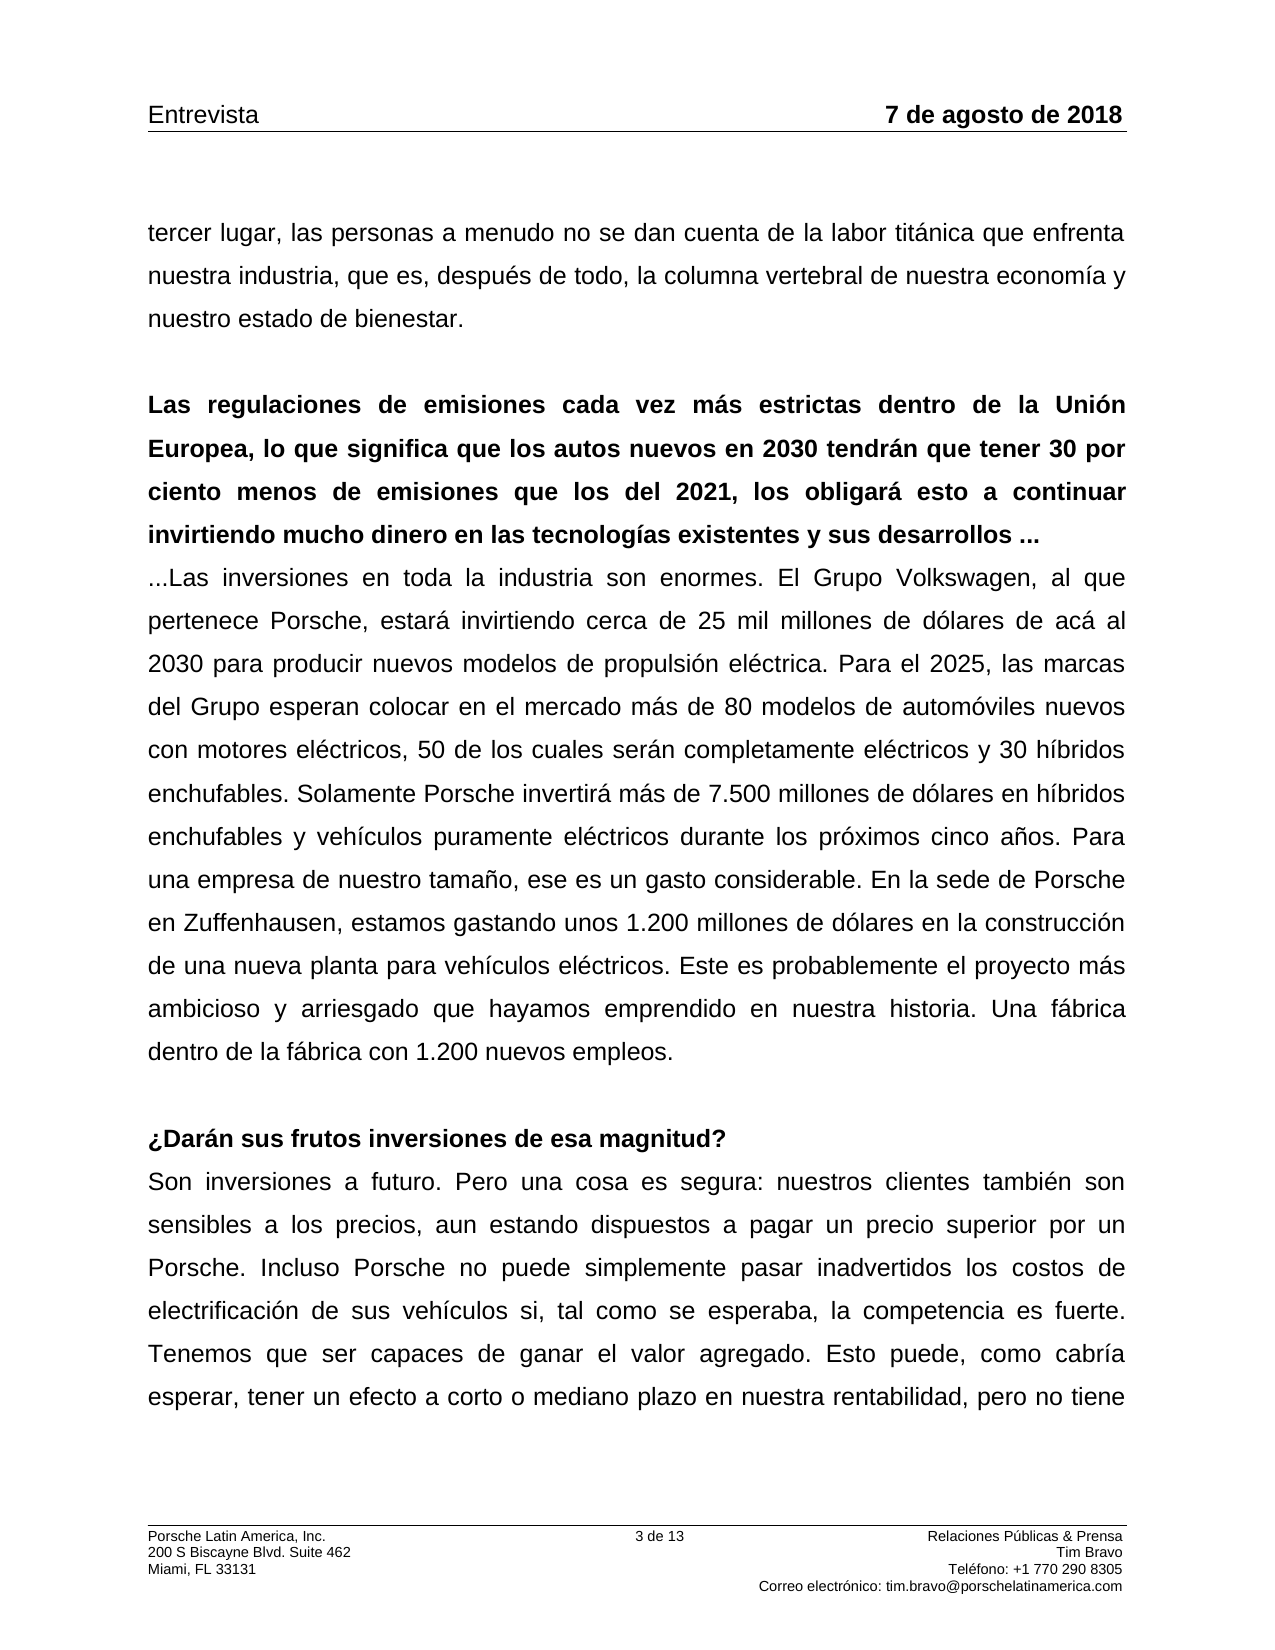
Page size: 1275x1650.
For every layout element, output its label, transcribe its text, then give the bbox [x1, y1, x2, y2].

text ¿Darán sus frutos inversiones de esa magnitud? [148, 1123, 1127, 1152]
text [148, 1167, 1127, 1411]
text Las regulaciones de emisiones cada vez más estrictas dentro de la Unión Europea, lo que significa que los autos nuevos en 2030 tendrán que tener 30 por ciento menos de emisiones que los del 2021, los obligará esto a continuar invirtiendo mucho dinero en las tecnologías existentes y sus desarrollos ... [148, 390, 1127, 548]
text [148, 218, 1127, 333]
text ...Las inversiones en toda la industria son enormes. El Grupo Volkswagen, al que pertenece Porsche, estará invirtiendo cerca de 25 mil millones de dólares de acá al 2030 para producir nuevos modelos de propulsión eléctrica. Para el 2025, las marcas del Grupo esperan colocar en el mercado más de 80 modelos de automóviles nuevos con motores eléctricos, 50 de los cuales serán completamente eléctricos y 30 híbridos enchufables. Solamente Porsche invertirá más de 7.500 millones de dólares en híbridos enchufables y vehículos puramente eléctricos durante los próximos cinco años. Para una empresa de nuestro tamaño, ese es un gasto considerable. En la sede de Porsche en Zuffenhausen, estamos gastando unos 1.200 millones de dólares en la construcción de una nueva planta para vehículos eléctricos. Este es probablemente el proyecto más ambicioso y arriesgado que hayamos emprendido en nuestra historia. Una fábrica dentro de la fábrica con 1.200 nuevos empleos. [148, 563, 1127, 1066]
